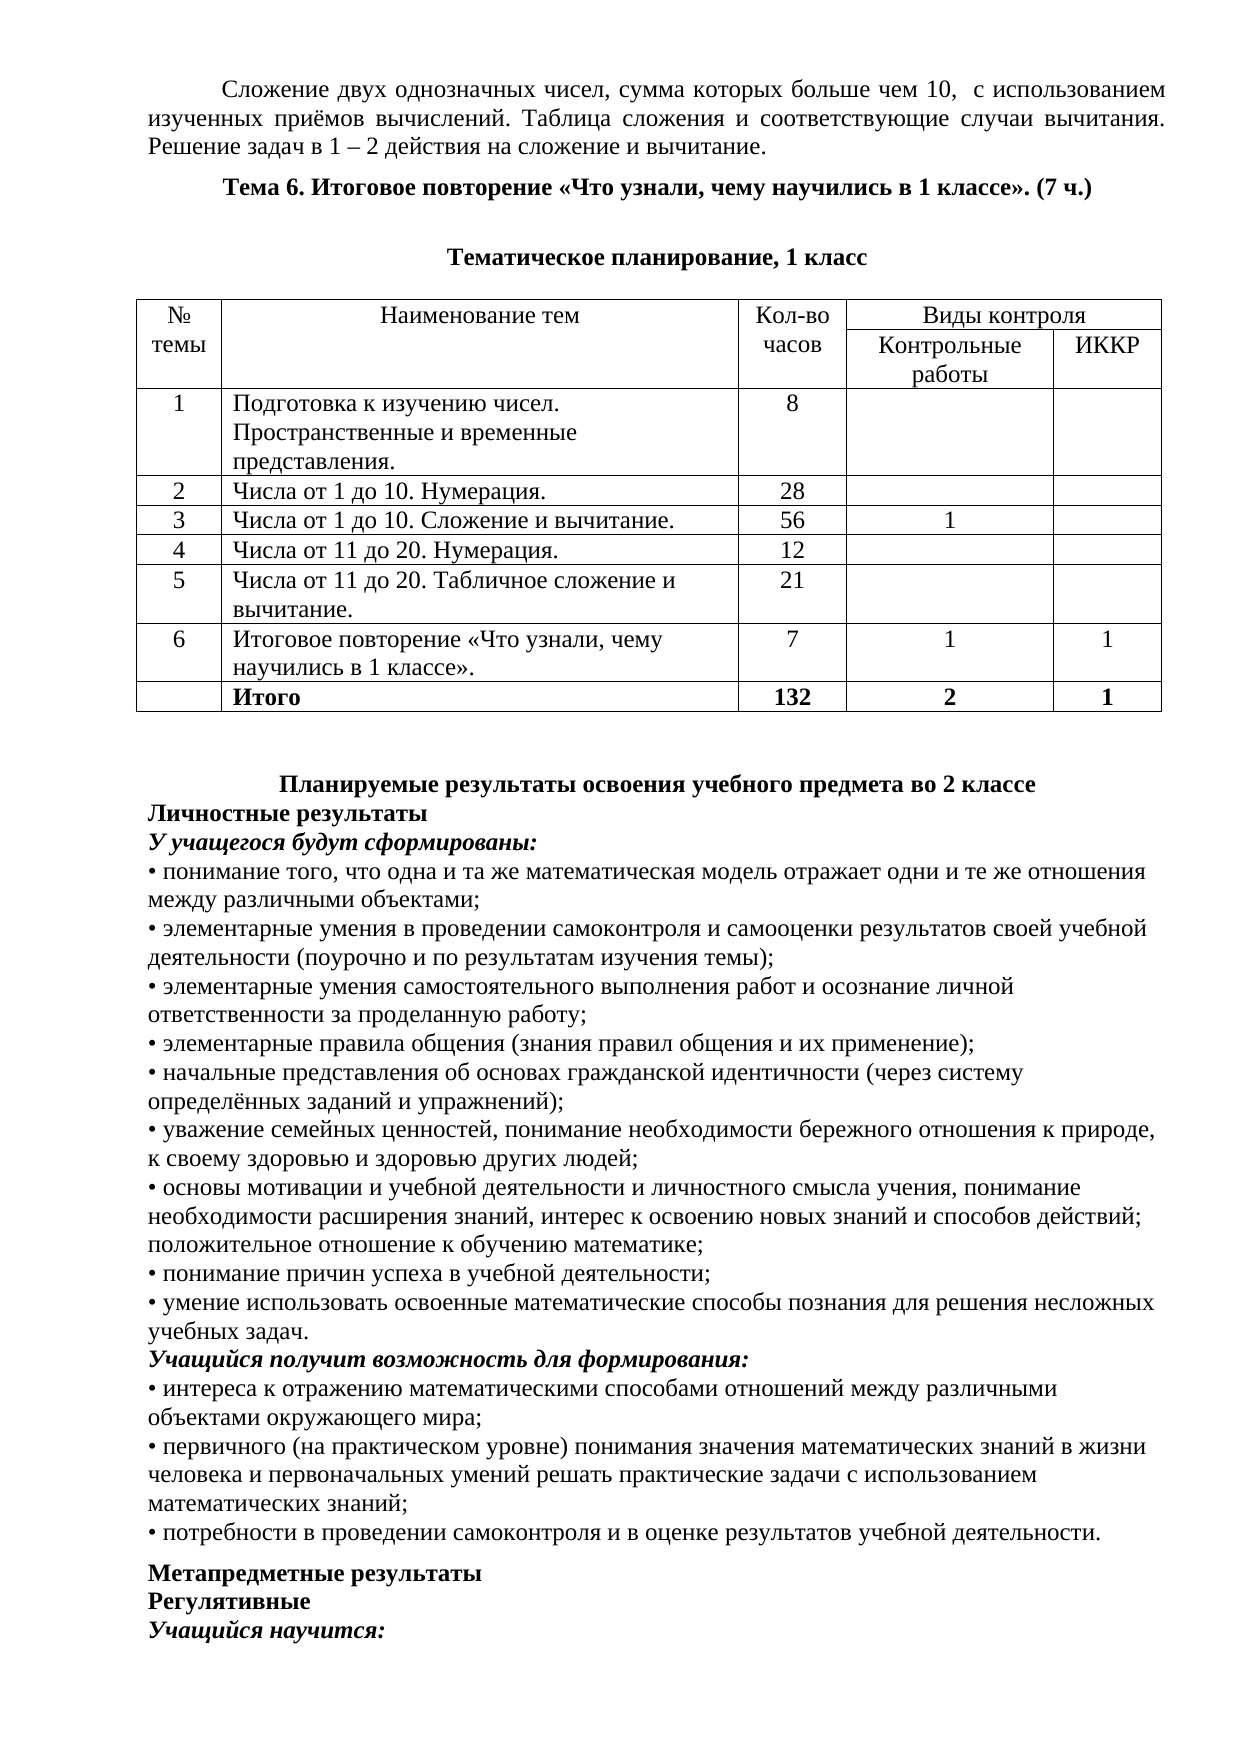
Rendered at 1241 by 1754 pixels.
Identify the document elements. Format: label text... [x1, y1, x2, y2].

text Тема 6. Итоговое повторение «Что узнали, чему научились в 1 классе». (7 ч.) [148, 172, 1167, 201]
table_cell Числа от 11 до 20. Табличное сложение и вычитание. [222, 565, 738, 623]
text • основы мотивации и учебной деятельности и личностного смысла учения, понимание необходимости расширения знаний, интерес к освоению новых знаний и способов действий; положительное отношение к обучению математике; [148, 1172, 1167, 1258]
text • уважение семейных ценностей, понимание необходимости бережного отношения к природе, к своему здоровью и здоровью других людей; [148, 1114, 1167, 1172]
table_cell 7 [739, 624, 846, 681]
text Сложение двух однозначных чисел, сумма которых больше чем 10, с использованием изученных приёмов вычислений. Таблица сложения и соответствующие случаи вычитания. Решение задач в 1 – 2 действия на сложение и вычитание. [148, 74, 1167, 160]
table_cell 2 [847, 682, 1053, 711]
table_cell 1 [1054, 624, 1161, 681]
text • умение использовать освоенные математические способы познания для решения несложных учебных задач. [148, 1287, 1167, 1344]
table_cell 132 [739, 682, 846, 711]
text Планируемые результаты освоения учебного предмета во 2 классе [148, 769, 1167, 798]
table_cell 1 [1054, 682, 1161, 711]
text • понимание причин успеха в учебной деятельности; [148, 1258, 1167, 1287]
table_cell 56 [739, 506, 846, 534]
text • элементарные правила общения (знания правил общения и их применение); [148, 1028, 1167, 1057]
table_cell [847, 476, 1053, 504]
table_cell 8 [739, 389, 846, 475]
table_cell [1054, 389, 1161, 475]
table_header Наименование тем [222, 300, 738, 387]
text Личностные результаты [148, 798, 1167, 827]
table_cell 1 [137, 389, 221, 475]
table_cell [847, 535, 1053, 564]
table_cell 28 [739, 476, 846, 504]
text • понимание того, что одна и та же математическая модель отражает одни и те же отношения между различными объектами; [148, 856, 1167, 913]
text Учащийся научится: [148, 1615, 1167, 1644]
table_cell Числа от 1 до 10. Сложение и вычитание. [222, 506, 738, 534]
table_cell Числа от 1 до 10. Нумерация. [222, 476, 738, 504]
table_cell 6 [137, 624, 221, 681]
table_cell 3 [137, 506, 221, 534]
table_cell [1054, 506, 1161, 534]
table_cell Подготовка к изучению чисел. Пространственные и временные представления. [222, 389, 738, 475]
table_cell ИККР [1054, 330, 1161, 387]
text • начальные представления об основах гражданской идентичности (через систему определённых заданий и упражнений); [148, 1057, 1167, 1114]
text Учащийся получит возможность для формирования: [148, 1344, 1167, 1373]
text Тематическое планирование, 1 класс [148, 242, 1167, 270]
text • потребности в проведении самоконтроля и в оценке результатов учебной деятельности. [148, 1517, 1167, 1546]
table_cell Итого [222, 682, 738, 711]
table_cell [1054, 535, 1161, 564]
table_cell 12 [739, 535, 846, 564]
table_cell Контрольные работы [847, 330, 1053, 387]
table_header Кол-во часов [739, 300, 846, 387]
table_cell 21 [739, 565, 846, 623]
table_header Виды контроля [847, 300, 1161, 329]
text • первичного (на практическом уровне) понимания значения математических знаний в жизни человека и первоначальных умений решать практические задачи с использованием математических знаний; [148, 1431, 1167, 1517]
table_cell [1054, 476, 1161, 504]
table_cell [1054, 565, 1161, 623]
table_cell 1 [847, 506, 1053, 534]
text У учащегося будут сформированы: [148, 827, 1167, 856]
table_cell [137, 682, 221, 711]
table_cell 2 [137, 476, 221, 504]
table_cell [847, 565, 1053, 623]
table_cell [847, 389, 1053, 475]
text • элементарные умения самостоятельного выполнения работ и осознание личной ответственности за проделанную работу; [148, 971, 1167, 1028]
table_cell 5 [137, 565, 221, 623]
text Регулятивные [148, 1586, 1167, 1615]
table_header № темы [137, 300, 221, 387]
table_cell 4 [137, 535, 221, 564]
text • элементарные умения в проведении самоконтроля и самооценки результатов своей учебной деятельности (поурочно и по результатам изучения темы); [148, 913, 1167, 971]
text • интереса к отражению математическими способами отношений между различными объектами окружающего мира; [148, 1373, 1167, 1431]
table_cell 1 [847, 624, 1053, 681]
text Метапредметные результаты [148, 1558, 1167, 1586]
table_cell Итоговое повторение «Что узнали, чему научились в 1 классе». [222, 624, 738, 681]
table_cell Числа от 11 до 20. Нумерация. [222, 535, 738, 564]
